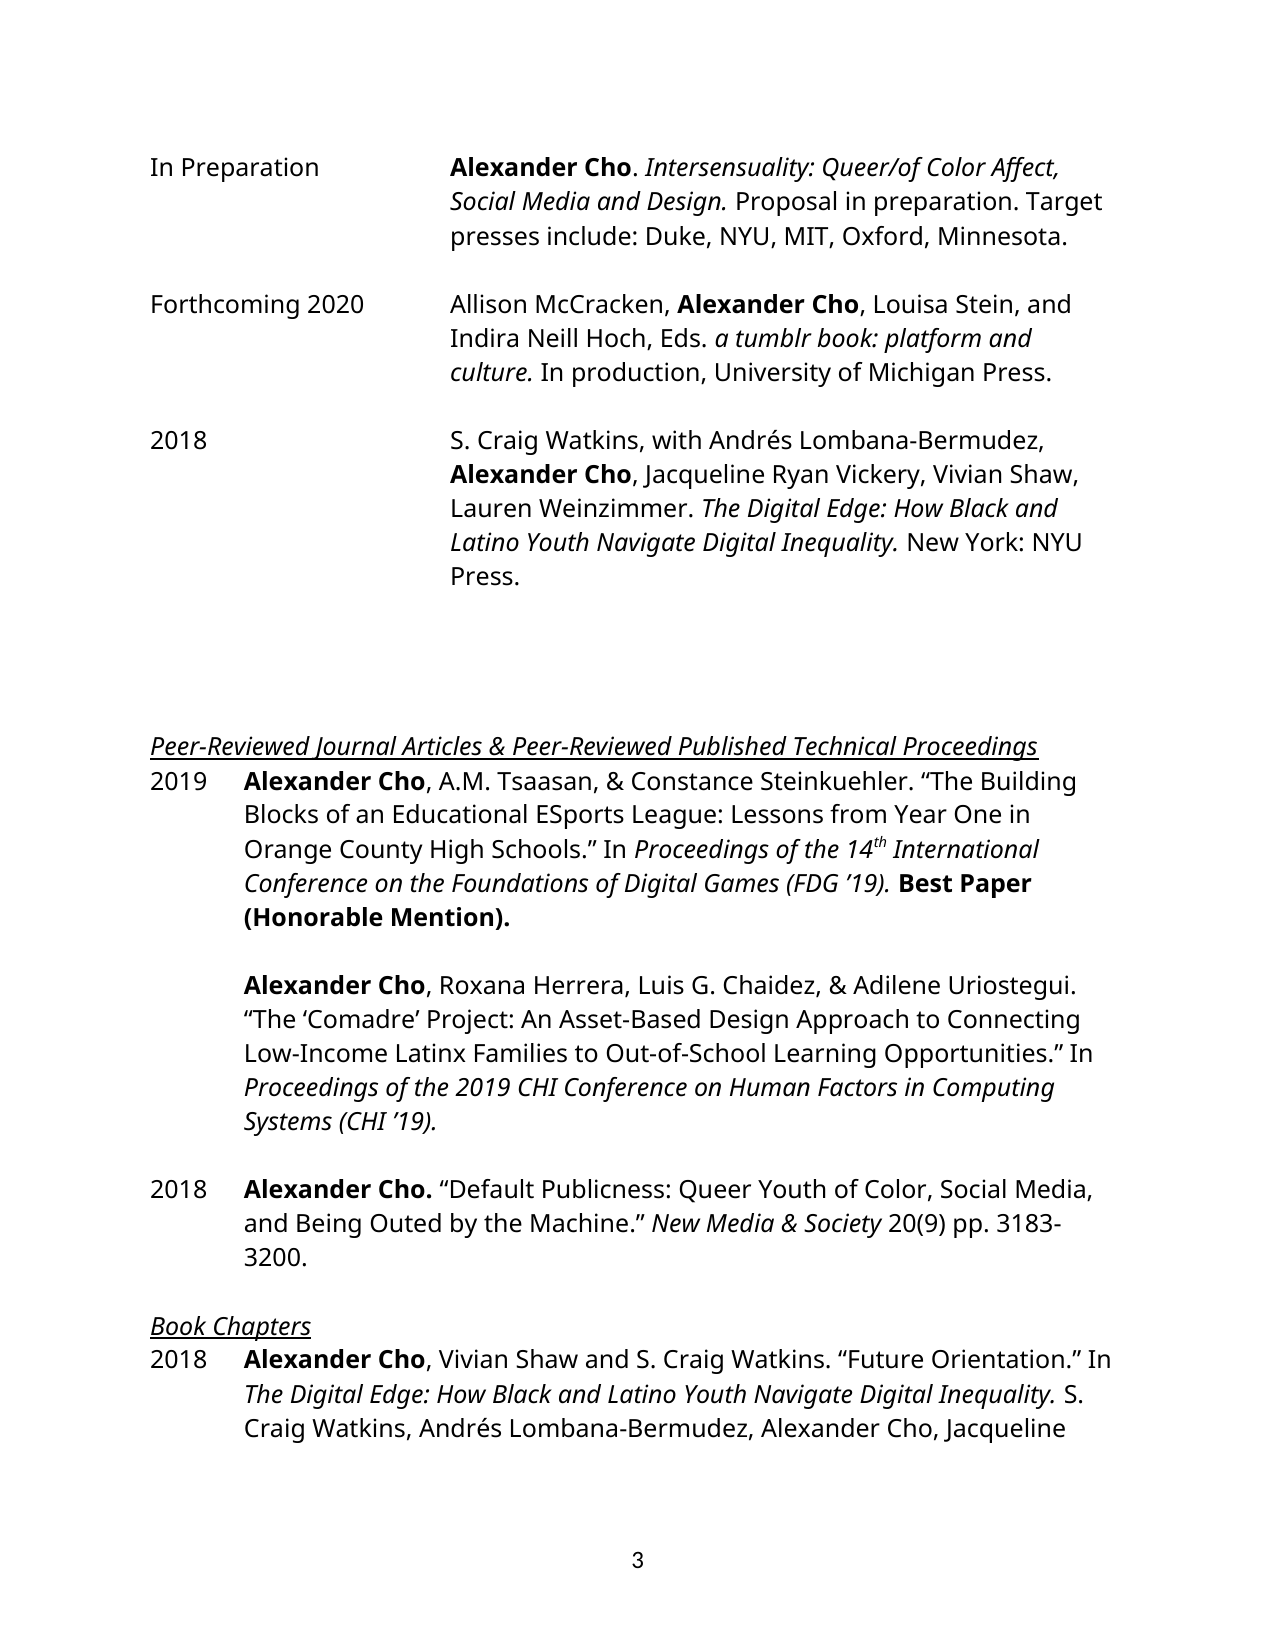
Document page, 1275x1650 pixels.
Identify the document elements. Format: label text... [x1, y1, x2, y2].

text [150, 1342, 1125, 1444]
text Alexander Cho, Roxana Herrera, Luis G. Chaidez, & Adilene Uriostegui. “The ‘Comadre’ Project: An Asset-Based Design Approach to Connecting Low-Income Latinx Families to Out-of-School Learning Opportunities.” In Proceedings of the 2019 CHI Conference on Human Factors in Computing Systems (CHI ’19). [150, 967, 1125, 1138]
text 2019 Alexander Cho, A.M. Tsaasan, & Constance Steinkuehler. “The Building Blocks of an Educational ESports League: Lessons from Year One in Orange County High Schools.” In Proceedings of the 14th International Conference on the Foundations of Digital Games (FDG ’19). Best Paper (Honorable Mention). [150, 763, 1125, 933]
text Book Chapters [150, 1308, 1125, 1342]
text 2018 Alexander Cho. “Default Publicness: Queer Youth of Color, Social Media, and Being Outed by the Machine.” New Media & Society 20(9) pp. 3183-3200. [150, 1172, 1125, 1274]
text In Preparation Alexander Cho. Intersensuality: Queer/of Color Affect, Social Media and Design. Proposal in preparation. Target presses include: Duke, NYU, MIT, Oxford, Minnesota. [150, 150, 1125, 252]
text Peer-Reviewed Journal Articles & Peer-Reviewed Published Technical Proceedings [150, 729, 1125, 763]
text 2018 S. Craig Watkins, with Andrés Lombana-Bermudez, Alexander Cho, Jacqueline Ryan Vickery, Vivian Shaw, Lauren Weinzimmer. The Digital Edge: How Black and Latino Youth Navigate Digital Inequality. New York: NYU Press. [150, 422, 1125, 593]
text Forthcoming 2020 Allison McCracken, Alexander Cho, Louisa Stein, and Indira Neill Hoch, Eds. a tumblr book: platform and culture. In production, University of Michigan Press. [150, 286, 1125, 388]
